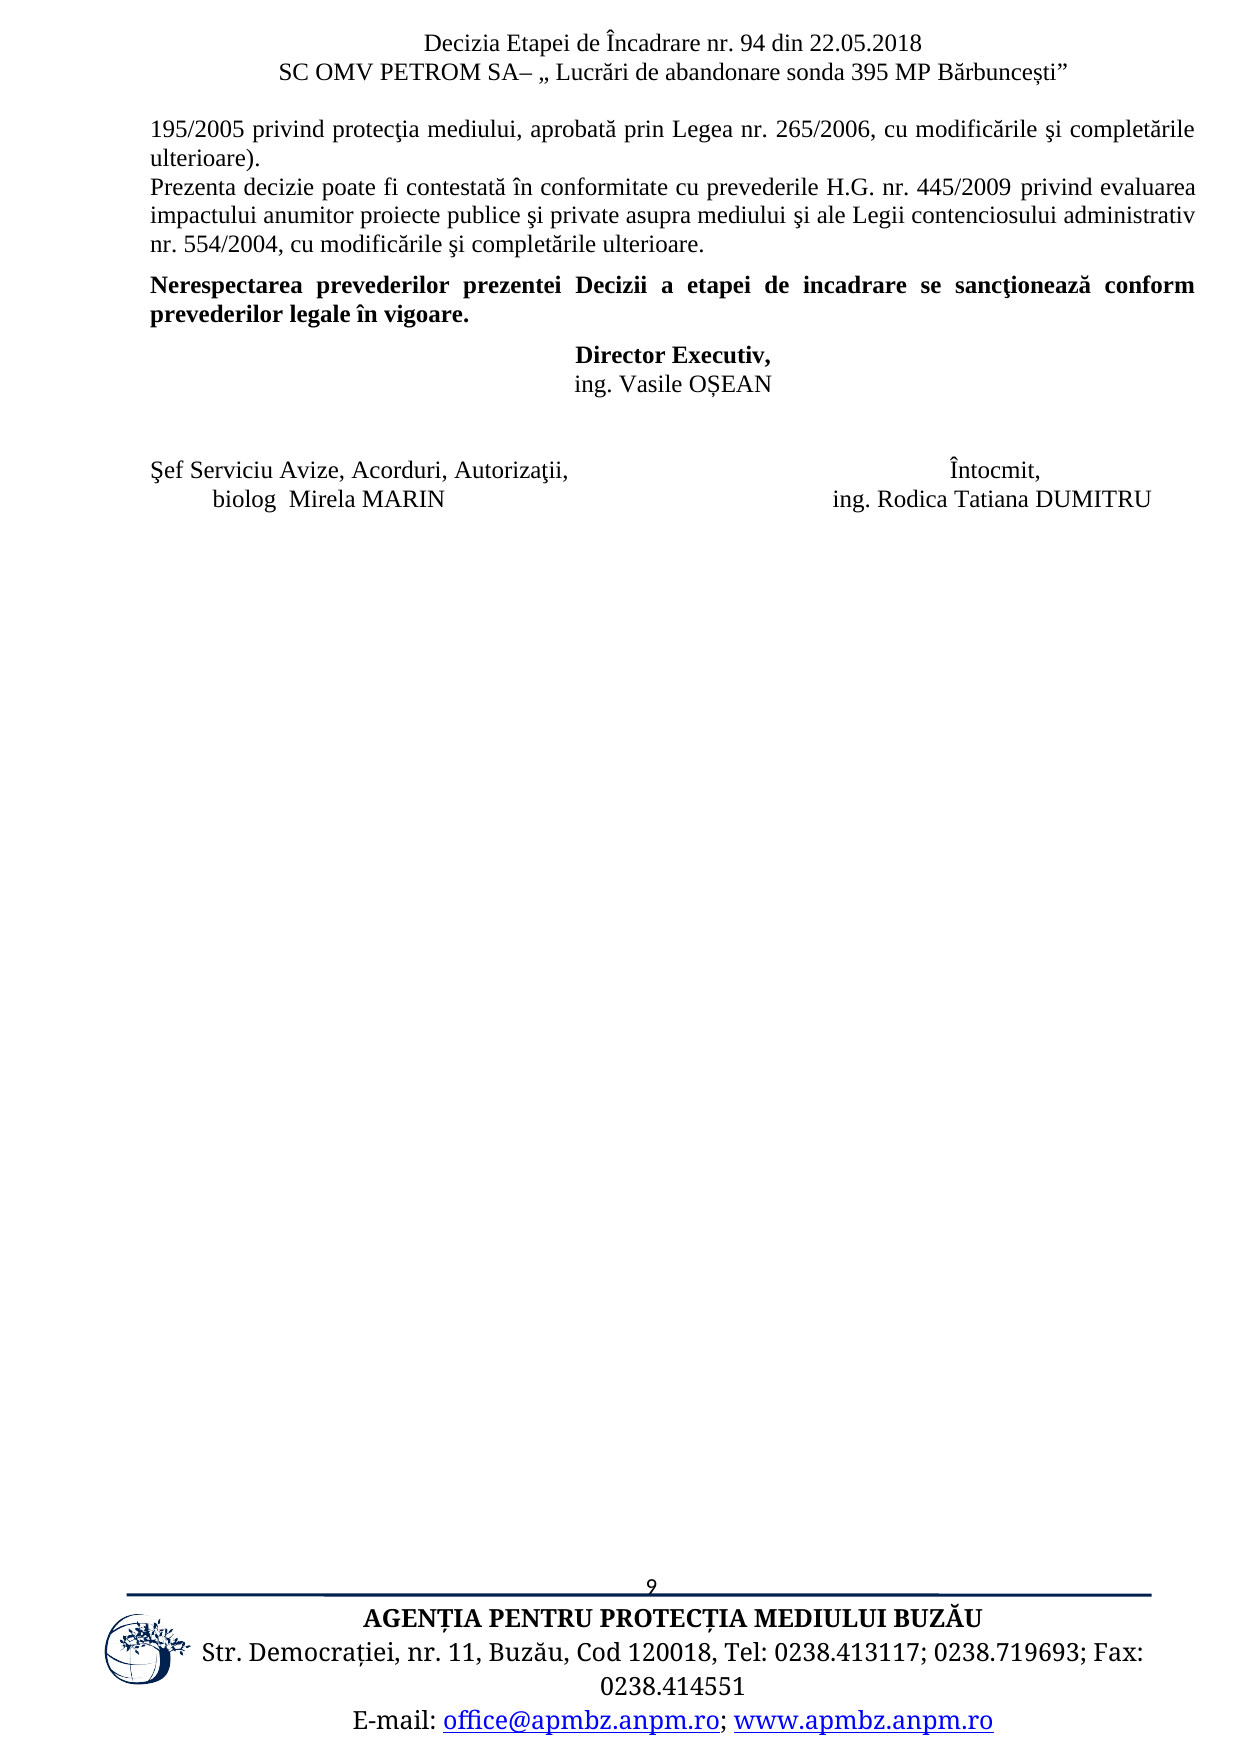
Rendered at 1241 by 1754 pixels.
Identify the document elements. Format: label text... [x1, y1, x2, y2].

text biolog Mirela MARIN ing. Rodica Tatiana DUMITRU [150, 484, 1196, 513]
text Prezenta decizie poate fi contestată în conformitate cu prevederile H.G. nr. 445/2009 privind evaluarea impactului anumitor proiecte publice şi private asupra mediului şi ale Legii contenciosului administrativ nr. 554/2004, cu modificările şi completările ulterioare. [150, 172, 1196, 258]
text Nerespectarea prevederilor prezentei Decizii a etapei de incadrare se sancţionează conform prevederilor legale în vigoare. [150, 271, 1196, 328]
text ing. Vasile OȘEAN [150, 369, 1196, 398]
text Şef Serviciu Avize, Acorduri, Autorizaţii, Întocmit, [150, 456, 1196, 484]
text Director Executiv, [150, 341, 1196, 369]
